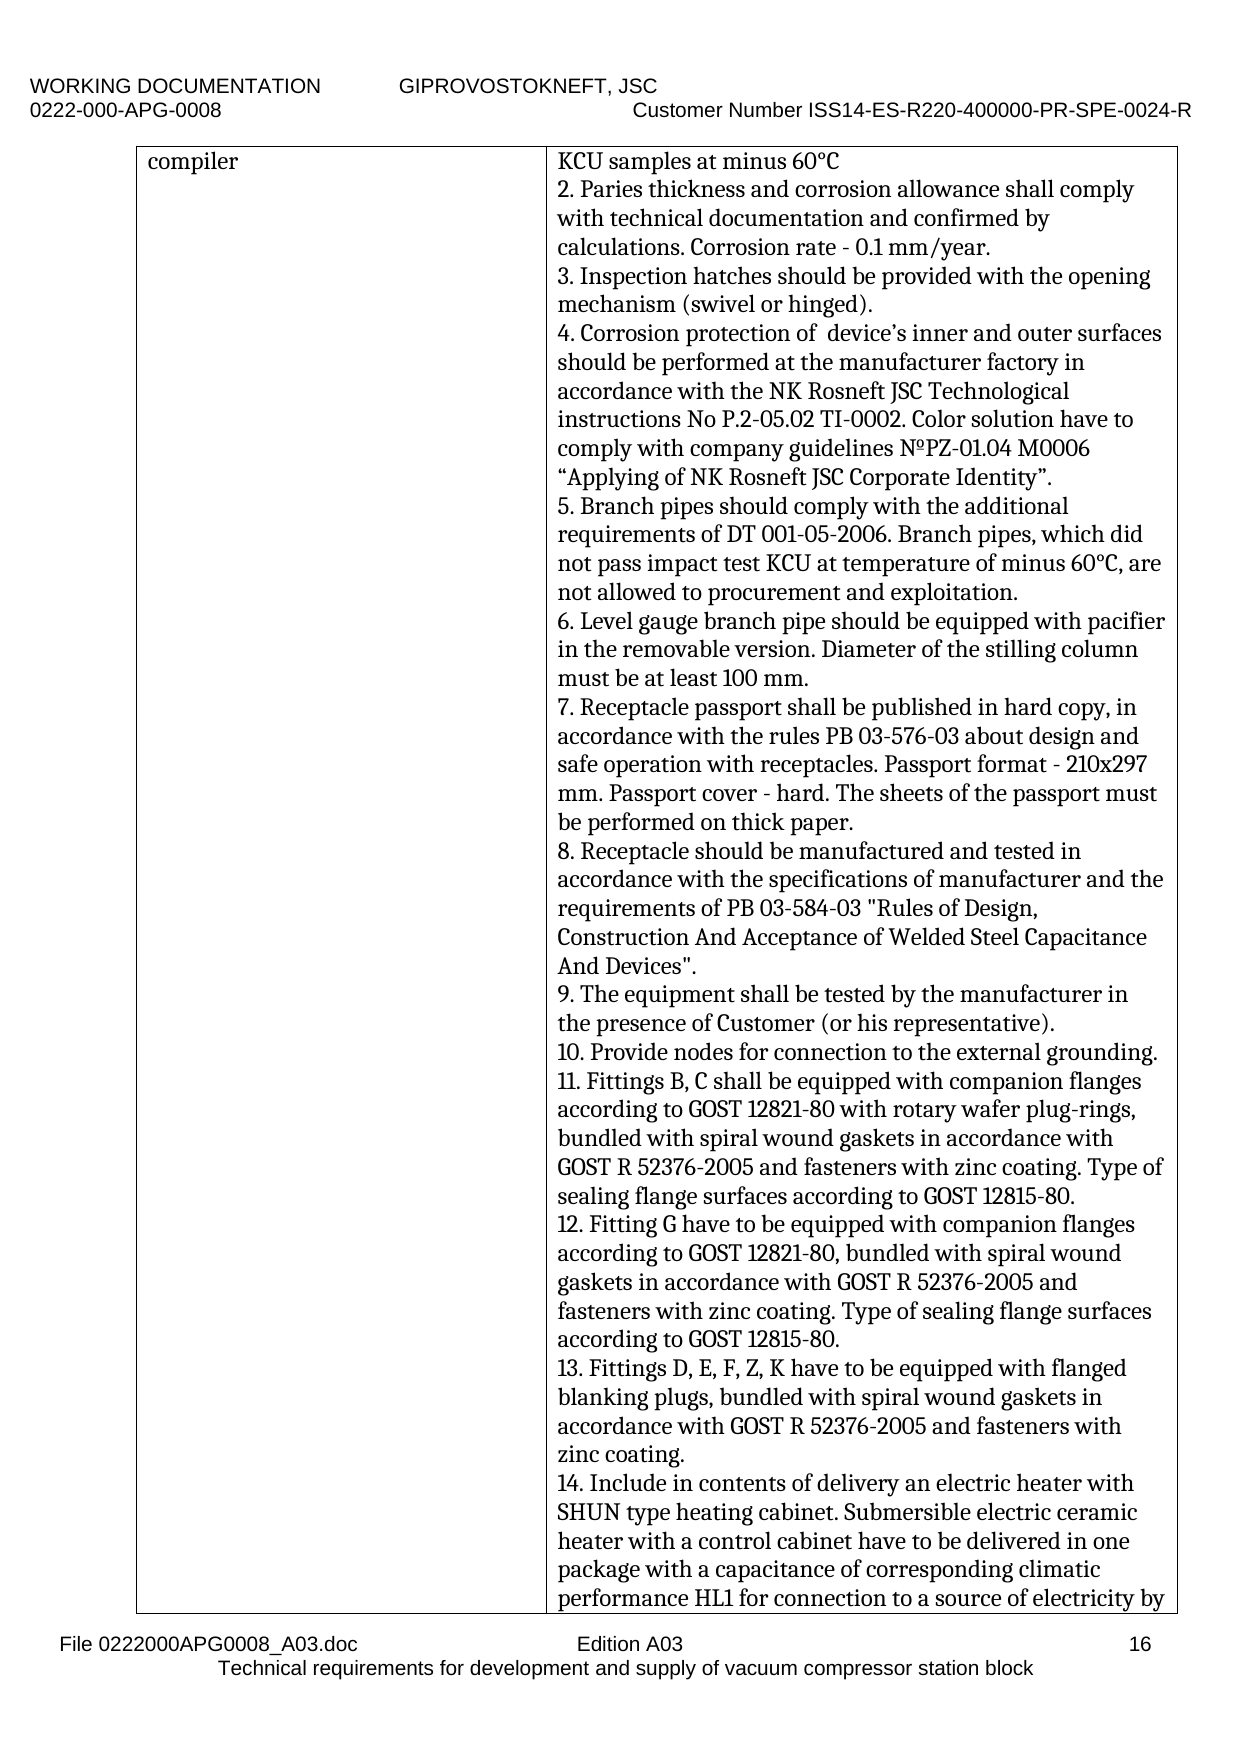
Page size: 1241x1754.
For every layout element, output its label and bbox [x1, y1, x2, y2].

table_cell [547, 147, 1177, 1613]
table_cell [137, 147, 546, 1613]
